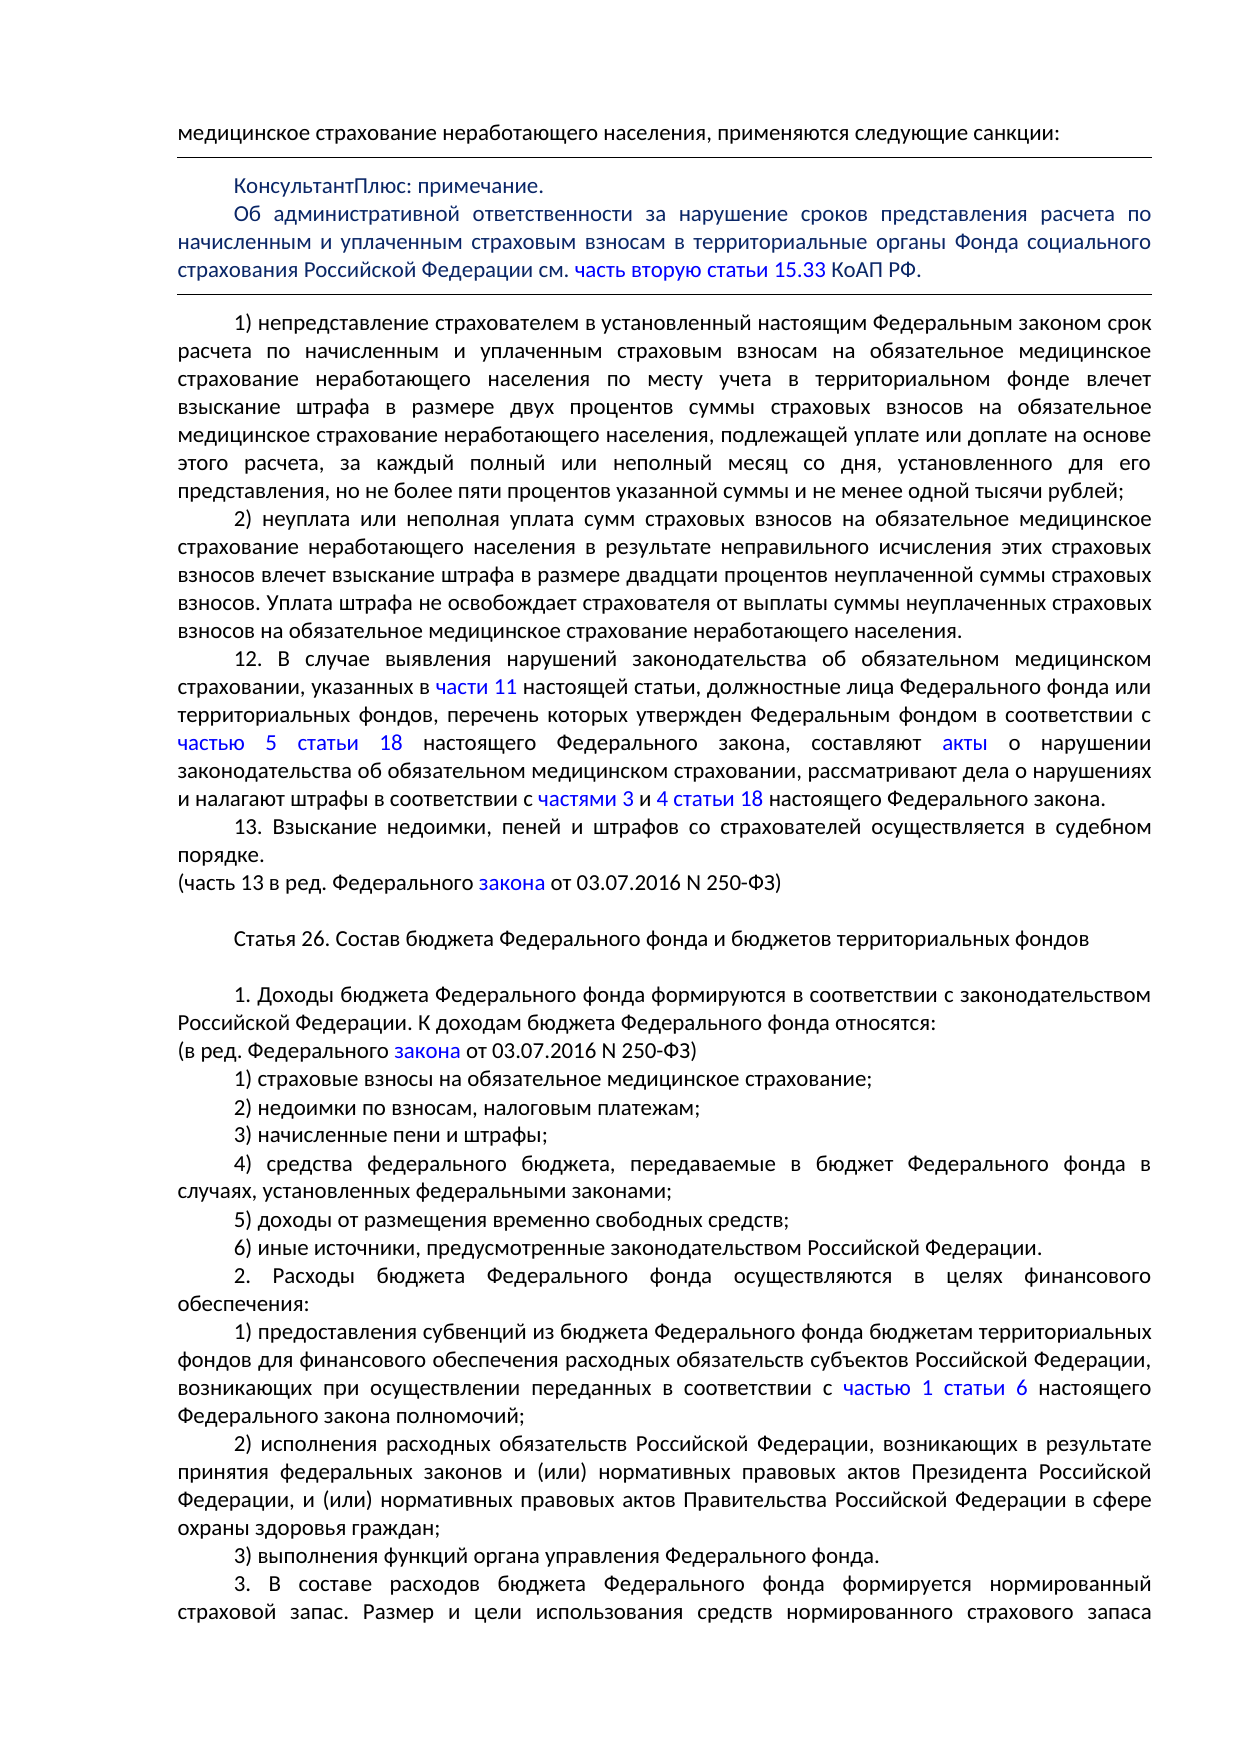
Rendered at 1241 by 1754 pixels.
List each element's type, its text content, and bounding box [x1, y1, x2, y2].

text 2) исполнения расходных обязательств Российской Федерации, возникающих в результате принятия федеральных законов и (или) нормативных правовых актов Президента Российской Федерации, и (или) нормативных правовых актов Правительства Российской Федерации в сфере охраны здоровья граждан; [177, 1429, 1152, 1541]
text 4) средства федерального бюджета, передаваемые в бюджет Федерального фонда в случаях, установленных федеральными законами; [177, 1149, 1152, 1205]
text 3) начисленные пени и штрафы; [177, 1121, 1152, 1149]
text 5) доходы от размещения временно свободных средств; [177, 1205, 1152, 1233]
text 6) иные источники, предусмотренные законодательством Российской Федерации. [177, 1233, 1152, 1261]
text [177, 1569, 1152, 1625]
text 2) недоимки по взносам, налоговым платежам; [177, 1093, 1152, 1121]
text 1) предоставления субвенций из бюджета Федерального фонда бюджетам территориальных фондов для финансового обеспечения расходных обязательств субъектов Российской Федерации, возникающих при осуществлении переданных в соответствии с частью 1 статьи 6 настоящего Федерального закона полномочий; [177, 1317, 1152, 1429]
text (в ред. Федерального закона от 03.07.2016 N 250-ФЗ) [177, 1037, 1152, 1064]
text 12. В случае выявления нарушений законодательства об обязательном медицинском страховании, указанных в части 11 настоящей статьи, должностные лица Федерального фонда или территориальных фондов, перечень которых утвержден Федеральным фондом в соответствии с частью 5 статьи 18 настоящего Федерального закона, составляют акты о нарушении законодательства об обязательном медицинском страховании, рассматривают дела о нарушениях и налагают штрафы в соответствии с частями 3 и 4 статьи 18 настоящего Федерального закона. [177, 644, 1152, 812]
text КонсультантПлюс: примечание. [177, 171, 1152, 199]
text 1. Доходы бюджета Федерального фонда формируются в соответствии с законодательством Российской Федерации. К доходам бюджета Федерального фонда относятся: [177, 981, 1152, 1037]
text 3) выполнения функций органа управления Федерального фонда. [177, 1541, 1152, 1569]
text Статья 26. Состав бюджета Федерального фонда и бюджетов территориальных фондов [177, 924, 1152, 952]
text 1) непредставление страхователем в установленный настоящим Федеральным законом срок расчета по начисленным и уплаченным страховым взносам на обязательное медицинское страхование неработающего населения по месту учета в территориальном фонде влечет взыскание штрафа в размере двух процентов суммы страховых взносов на обязательное медицинское страхование неработающего населения, подлежащей уплате или доплате на основе этого расчета, за каждый полный или неполный месяц со дня, установленного для его представления, но не более пяти процентов указанной суммы и не менее одной тысячи рублей; [177, 308, 1152, 504]
text 2) неуплата или неполная уплата сумм страховых взносов на обязательное медицинское страхование неработающего населения в результате неправильного исчисления этих страховых взносов влечет взыскание штрафа в размере двадцати процентов неуплаченной суммы страховых взносов. Уплата штрафа не освобождает страхователя от выплаты суммы неуплаченных страховых взносов на обязательное медицинское страхование неработающего населения. [177, 504, 1152, 644]
text 13. Взыскание недоимки, пеней и штрафов со страхователей осуществляется в судебном порядке. [177, 812, 1152, 868]
text 1) страховые взносы на обязательное медицинское страхование; [177, 1064, 1152, 1093]
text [177, 118, 1152, 146]
text 2. Расходы бюджета Федерального фонда осуществляются в целях финансового обеспечения: [177, 1261, 1152, 1317]
text Об административной ответственности за нарушение сроков представления расчета по начисленным и уплаченным страховым взносам в территориальные органы Фонда социального страхования Российской Федерации см. часть вторую статьи 15.33 КоАП РФ. [177, 199, 1152, 283]
text (часть 13 в ред. Федерального закона от 03.07.2016 N 250-ФЗ) [177, 868, 1152, 896]
